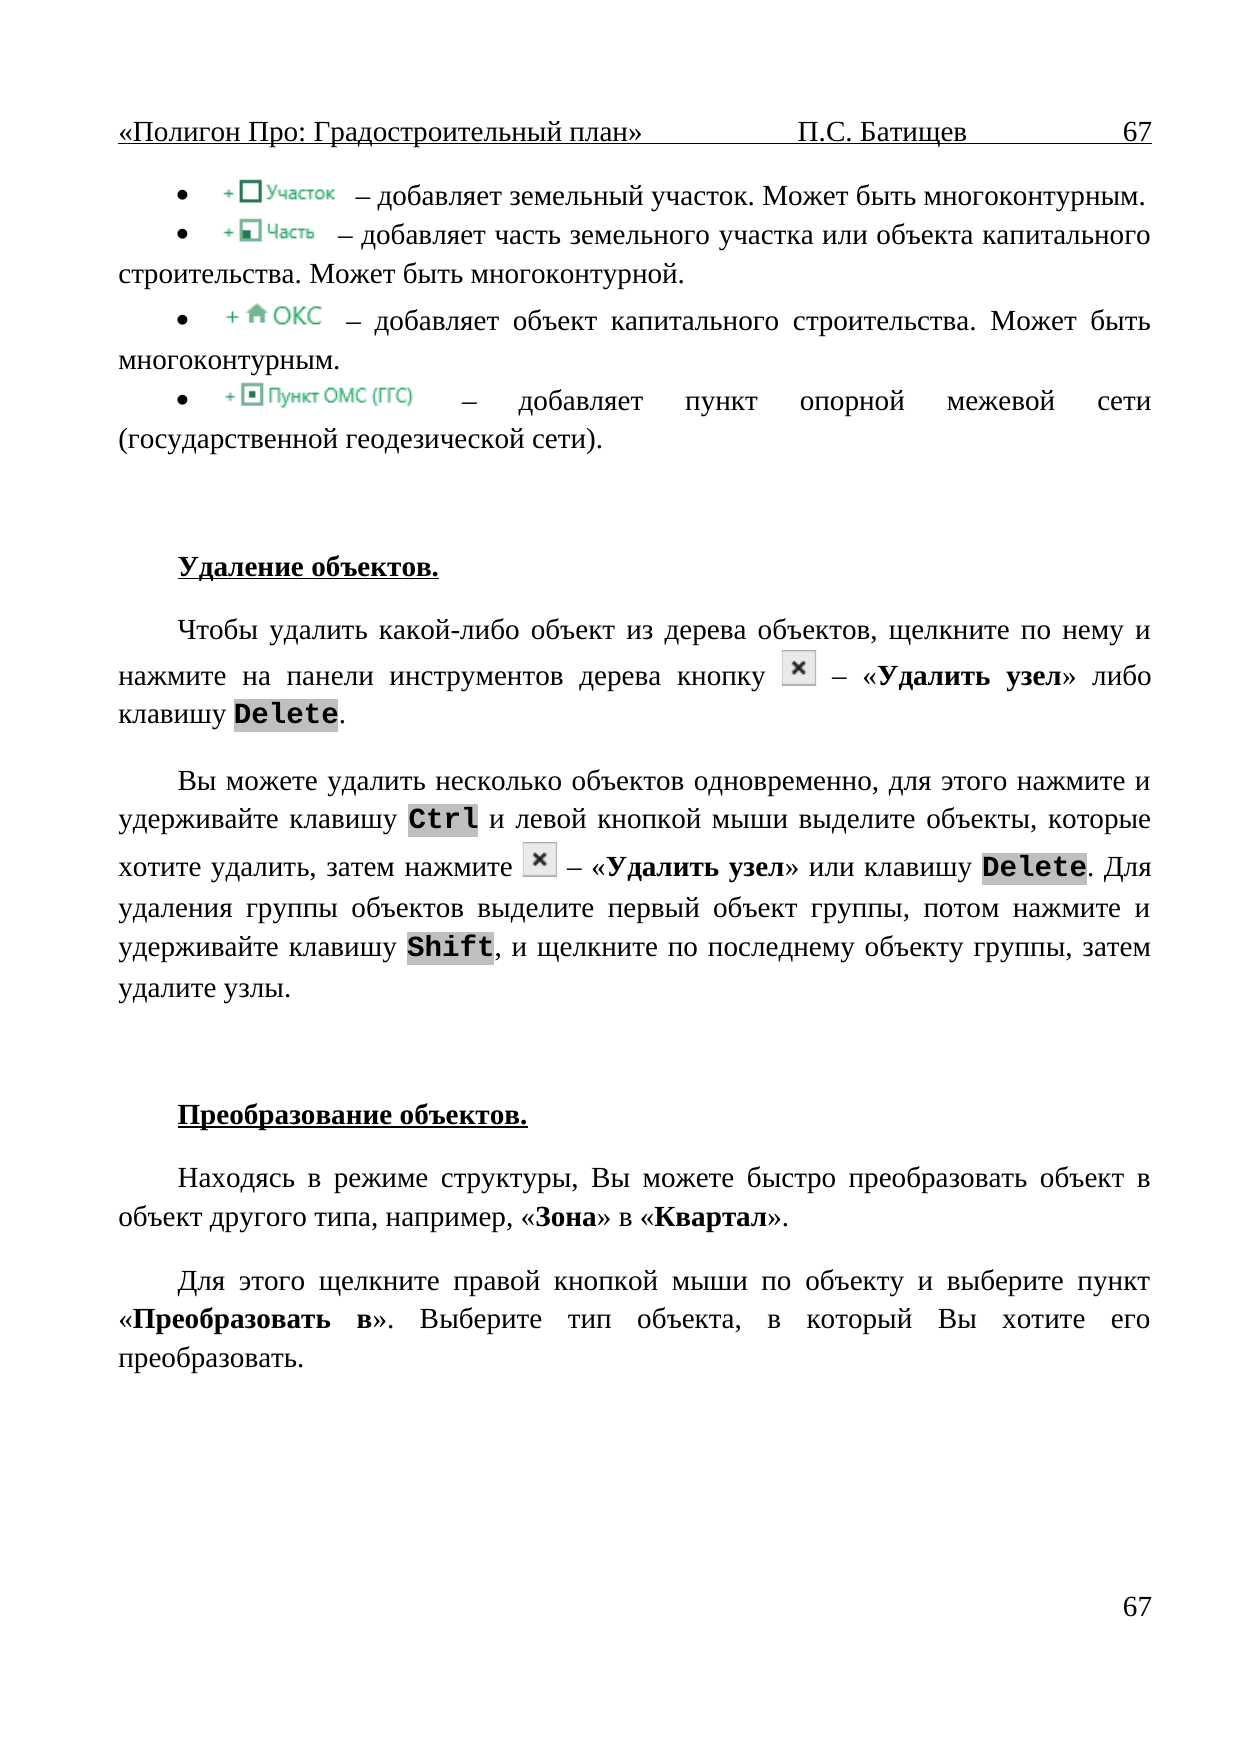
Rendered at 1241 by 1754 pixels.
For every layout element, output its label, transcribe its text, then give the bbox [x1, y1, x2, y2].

list – добавляет земельный участок. Может быть многоконтурным. [118, 177, 1152, 212]
picture [221, 216, 330, 245]
text Преобразование объектов. [118, 1097, 1152, 1131]
list – добавляет объект капитального строительства. Может быть многоконтурным. [118, 295, 1152, 376]
picture [781, 650, 817, 686]
text Для этого щелкните правой кнопкой мыши по объекту и выберите пункт «Преобразовать в». Выберите тип объекта, в который Вы хотите его преобразовать. [118, 1263, 1152, 1373]
list – добавляет пункт опорной межевой сети (государственной геодезической сети). [118, 381, 1152, 455]
picture [221, 294, 333, 331]
picture [221, 177, 349, 206]
picture [221, 380, 421, 411]
text Вы можете удалить несколько объектов одновременно, для этого нажмите и удерживайте клавишу Ctrl и левой кнопкой мыши выделите объекты, которые хотите удалить, затем нажмите – «Удалить узел» или клавишу Delete. Для удаления группы объектов выделите первый объект группы, потом нажмите и удерживайте клавишу Shift, и щелкните по последнему объекту группы, затем удалите узлы. [118, 763, 1152, 1003]
text Находясь в режиме структуры, Вы можете быстро преобразовать объект в объект другого типа, например, «Зона» в «Квартал». [118, 1161, 1152, 1233]
picture [522, 842, 558, 877]
text Чтобы удалить какой-либо объект из дерева объектов, щелкните по нему и нажмите на панели инструментов дерева кнопку – «Удалить узел» либо клавишу Delete. [118, 612, 1152, 732]
text Удаление объектов. [118, 549, 1152, 582]
list – добавляет часть земельного участка или объекта капитального строительства. Может быть многоконтурной. [118, 217, 1152, 290]
